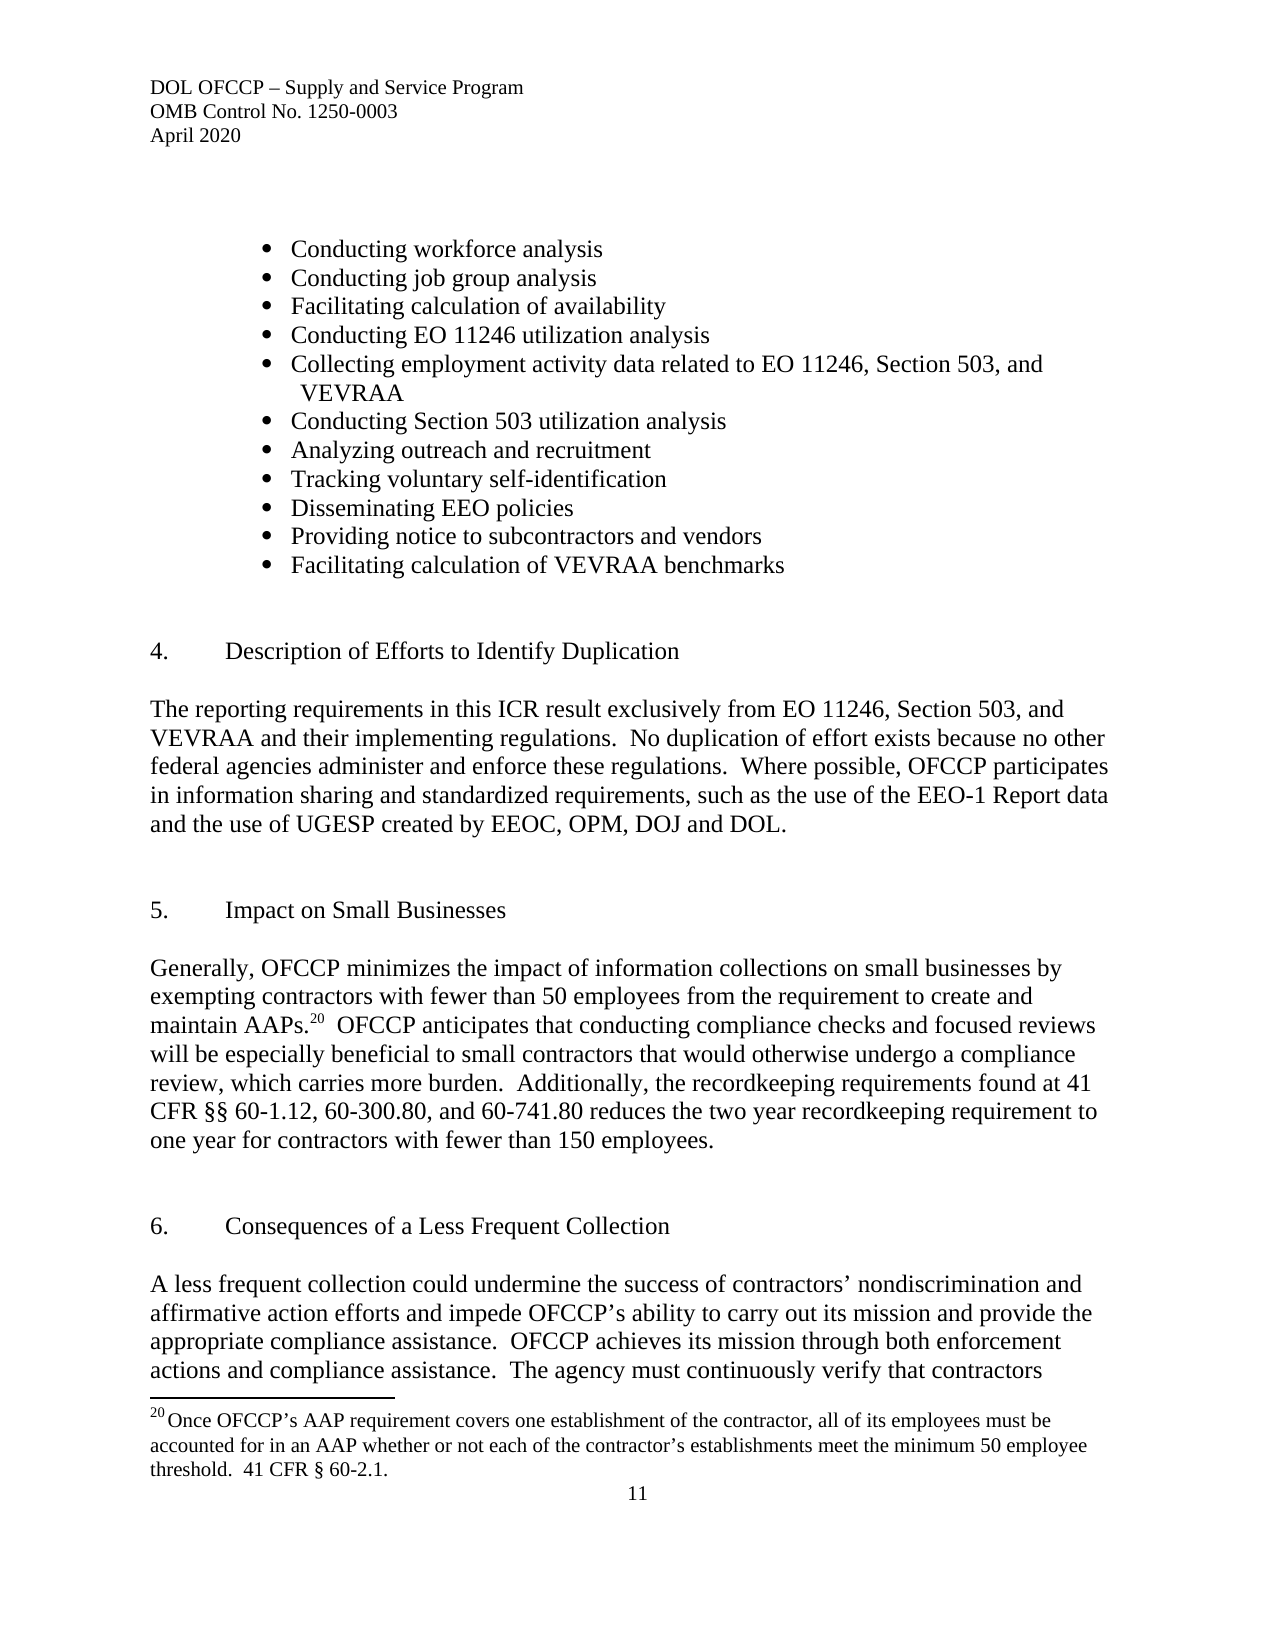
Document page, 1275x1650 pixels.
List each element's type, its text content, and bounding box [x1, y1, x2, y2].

list Collecting employment activity data related to EO 11246, Section 503, and VEVRAA [262, 349, 1125, 406]
list Disseminating EEO policies [262, 493, 1125, 521]
list Conducting workforce analysis [262, 234, 1125, 263]
text 5. Impact on Small Businesses [150, 895, 1125, 924]
text 6. Consequences of a Less Frequent Collection [150, 1211, 1125, 1240]
list Tracking voluntary self-identification [262, 464, 1125, 493]
text The reporting requirements in this ICR result exclusively from EO 11246, Section 503, and VEVRAA and their implementing regulations. No duplication of effort exists because no other federal agencies administer and enforce these regulations. Where possible, OFCCP participates in information sharing and standardized requirements, such as the use of the EEO-1 Report data and the use of UGESP created by EEOC, OPM, DOJ and DOL. [150, 694, 1125, 838]
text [150, 1269, 1125, 1384]
text Generally, OFCCP minimizes the impact of information collections on small businesses by exempting contractors with fewer than 50 employees from the requirement to create and maintain AAPs. OFCCP anticipates that conducting compliance checks and focused reviews will be especially beneficial to small contractors that would otherwise undergo a compliance review, which carries more burden. Additionally, the recordkeeping requirements found at 41 CFR §§ 60-1.12, 60-300.80, and 60-741.80 reduces the two year recordkeeping requirement to one year for contractors with fewer than 150 employees. [150, 953, 1125, 1154]
list Conducting EO 11246 utilization analysis [262, 320, 1125, 349]
list Conducting Section 503 utilization analysis [262, 406, 1125, 435]
list Analyzing outreach and recruitment [262, 435, 1125, 464]
list Conducting job group analysis [262, 263, 1125, 291]
list Facilitating calculation of VEVRAA benchmarks [262, 550, 1125, 579]
list Facilitating calculation of availability [262, 291, 1125, 320]
text 4. Description of Efforts to Identify Duplication [150, 636, 1125, 665]
list Providing notice to subcontractors and vendors [262, 521, 1125, 550]
